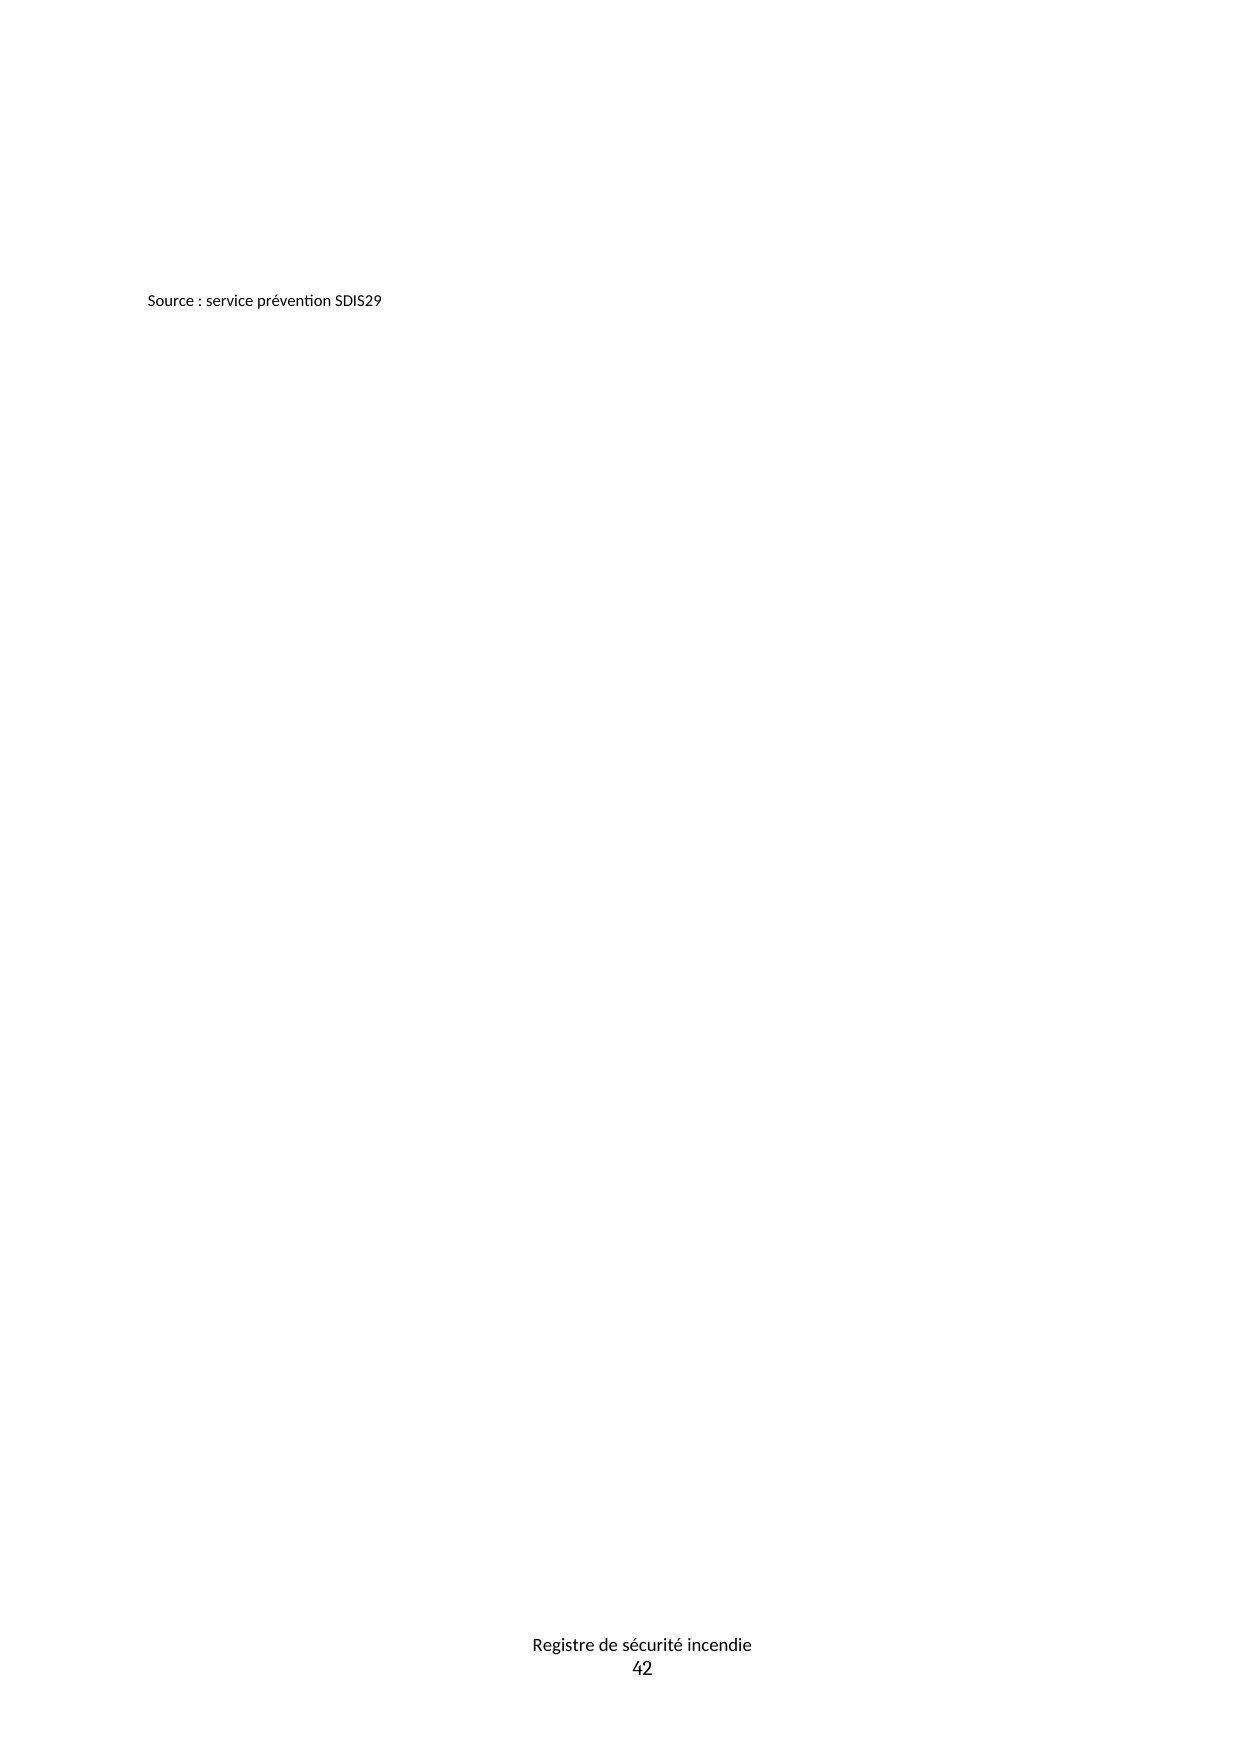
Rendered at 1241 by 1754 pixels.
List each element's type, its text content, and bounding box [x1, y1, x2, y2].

text Source : service prévention SDIS29 [148, 290, 1137, 310]
